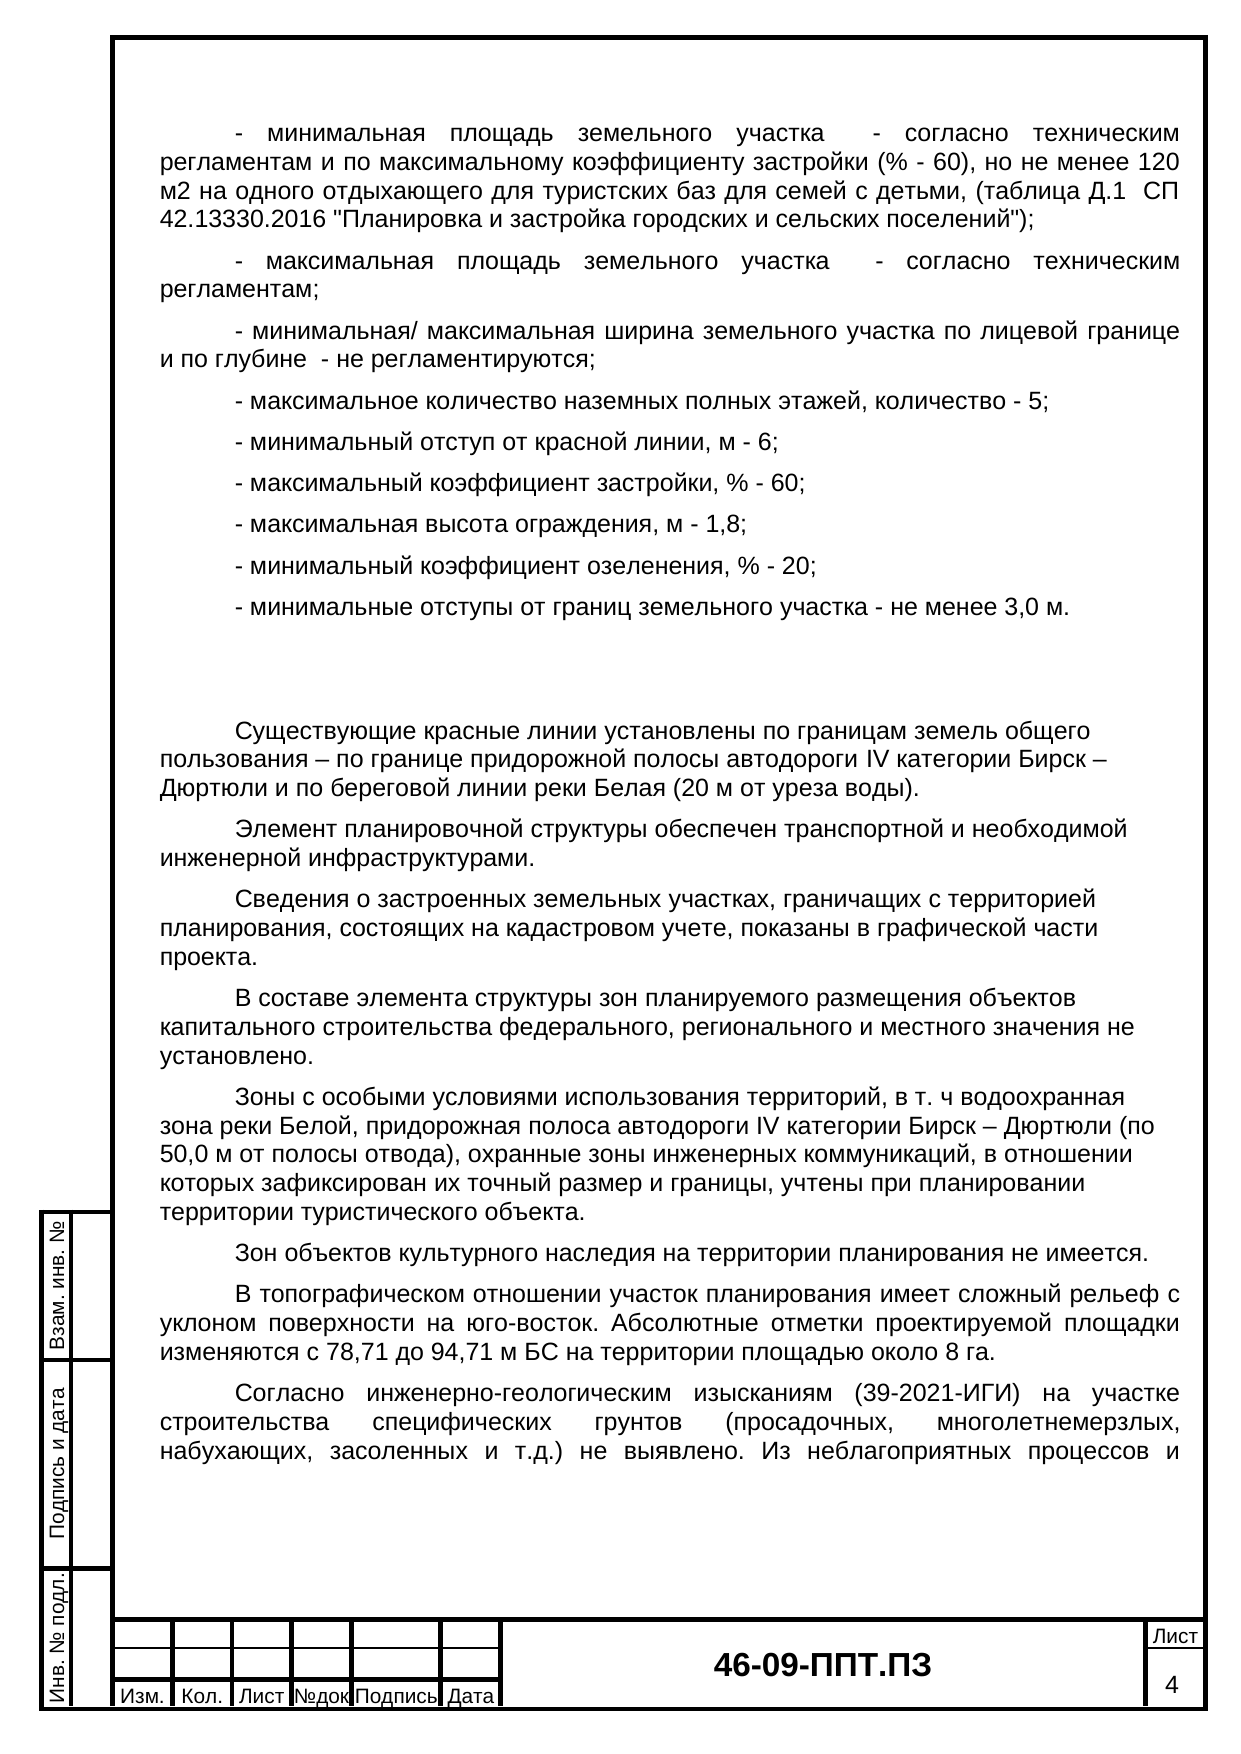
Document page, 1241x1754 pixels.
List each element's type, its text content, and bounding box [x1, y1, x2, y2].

text - минимальная/ максимальная ширина земельного участка по лицевой границе и по глубине - не регламентируются; [159, 316, 1181, 373]
text Зон объектов культурного наследия на территории планирования не имеется. [159, 1238, 1181, 1267]
text - максимальная площадь земельного участка - согласно техническим регламентам; [159, 246, 1181, 303]
text Сведения о застроенных земельных участках, граничащих с территорией планирования, состоящих на кадастровом учете, показаны в графической части проекта. [159, 884, 1181, 971]
text - минимальный отступ от красной линии, м - 6; [159, 427, 1181, 456]
text - максимальный коэффициент застройки, % - 60; [159, 468, 1181, 497]
text - минимальный коэффициент озеленения, % - 20; [159, 551, 1181, 579]
text Существующие красные линии установлены по границам земель общего пользования – по границе придорожной полосы автодороги IV категории Бирск – Дюртюли и по береговой линии реки Белая (20 м от уреза воды). [159, 716, 1181, 802]
text - минимальная площадь земельного участка - согласно техническим регламентам и по максимальному коэффициенту застройки (% - 60), но не менее 120 м2 на одного отдыхающего для туристских баз для семей с детьми, (таблица Д.1 СП 42.13330.2016 "Планировка и застройка городских и сельских поселений"); [159, 118, 1181, 233]
text - максимальная высота ограждения, м - 1,8; [159, 509, 1181, 538]
text - максимальное количество наземных полных этажей, количество - 5; [159, 386, 1181, 414]
text - минимальные отступы от границ земельного участка - не менее 3,0 м. [159, 592, 1181, 621]
text В составе элемента структуры зон планируемого размещения объектов капитального строительства федерального, регионального и местного значения не установлено. [159, 983, 1181, 1069]
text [159, 1378, 1181, 1464]
text В топографическом отношении участок планирования имеет сложный рельеф с уклоном поверхности на юго-восток. Абсолютные отметки проектируемой площадки изменяются с 78,71 до 94,71 м БС на территории площадью около 8 га. [159, 1279, 1181, 1366]
text Зоны с особыми условиями использования территорий, в т. ч водоохранная зона реки Белой, придорожная полоса автодороги IV категории Бирск – Дюртюли (по 50,0 м от полосы отвода), охранные зоны инженерных коммуникаций, в отношении которых зафиксирован их точный размер и границы, учтены при планировании территории туристического объекта. [159, 1082, 1181, 1226]
text Элемент планировочной структуры обеспечен транспортной и необходимой инженерной инфраструктурами. [159, 814, 1181, 872]
